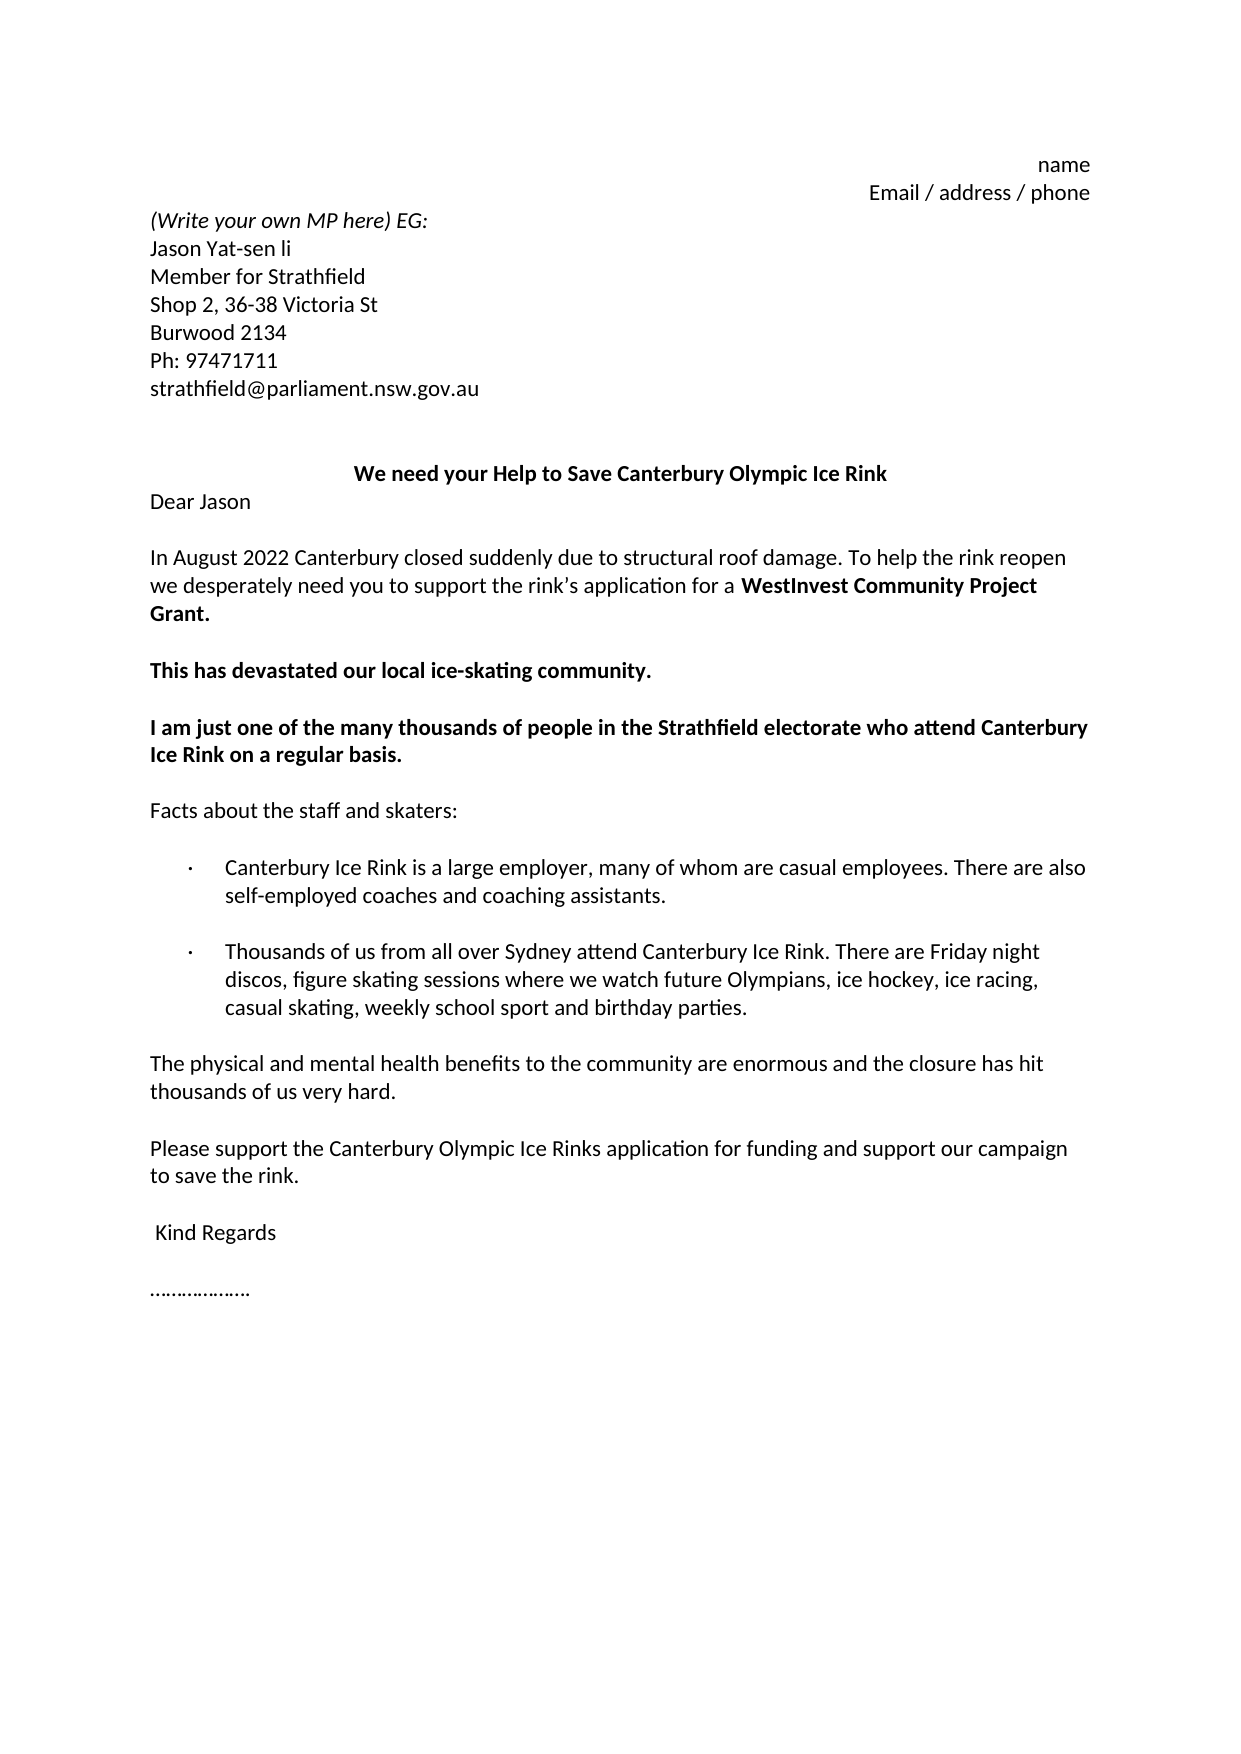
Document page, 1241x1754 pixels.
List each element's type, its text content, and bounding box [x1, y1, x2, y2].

text The physical and mental health benefits to the community are enormous and the closure has hit thousands of us very hard. [150, 1049, 1090, 1105]
text (Write your own MP here) EG: [150, 206, 1090, 234]
text · Thousands of us from all over Sydney attend Canterbury Ice Rink. There are Friday night discos, figure skating sessions where we watch future Olympians, ice hockey, ice racing, casual skating, weekly school sport and birthday parties. [187, 937, 1090, 1021]
text Ph: 97471711 [150, 346, 1090, 374]
text strathfield@parliament.nsw.gov.au [150, 374, 1090, 402]
text I am just one of the many thousands of people in the Strathfield electorate who attend Canterbury Ice Rink on a regular basis. [150, 713, 1090, 769]
text · Canterbury Ice Rink is a large employer, many of whom are casual employees. There are also self-employed coaches and coaching assistants. [187, 853, 1090, 909]
text Member for Strathfield [150, 262, 1090, 290]
text Email / address / phone [150, 178, 1090, 206]
text Dear Jason [150, 487, 1090, 515]
text We need your Help to Save Canterbury Olympic Ice Rink [150, 459, 1090, 487]
text Shop 2, 36-38 Victoria St [150, 290, 1090, 318]
text name [150, 150, 1090, 178]
text Please support the Canterbury Olympic Ice Rinks application for funding and support our campaign to save the rink. [150, 1134, 1090, 1190]
text This has devastated our local ice-skating community. [150, 656, 1090, 684]
text Jason Yat-sen li [150, 234, 1090, 262]
text Facts about the staff and skaters: [150, 797, 1090, 825]
text ………………. [150, 1274, 1090, 1302]
text In August 2022 Canterbury closed suddenly due to structural roof damage. To help the rink reopen we desperately need you to support the rink’s application for a WestInvest Community Project Grant. [150, 543, 1090, 627]
text Kind Regards [150, 1218, 1090, 1246]
text Burwood 2134 [150, 318, 1090, 346]
